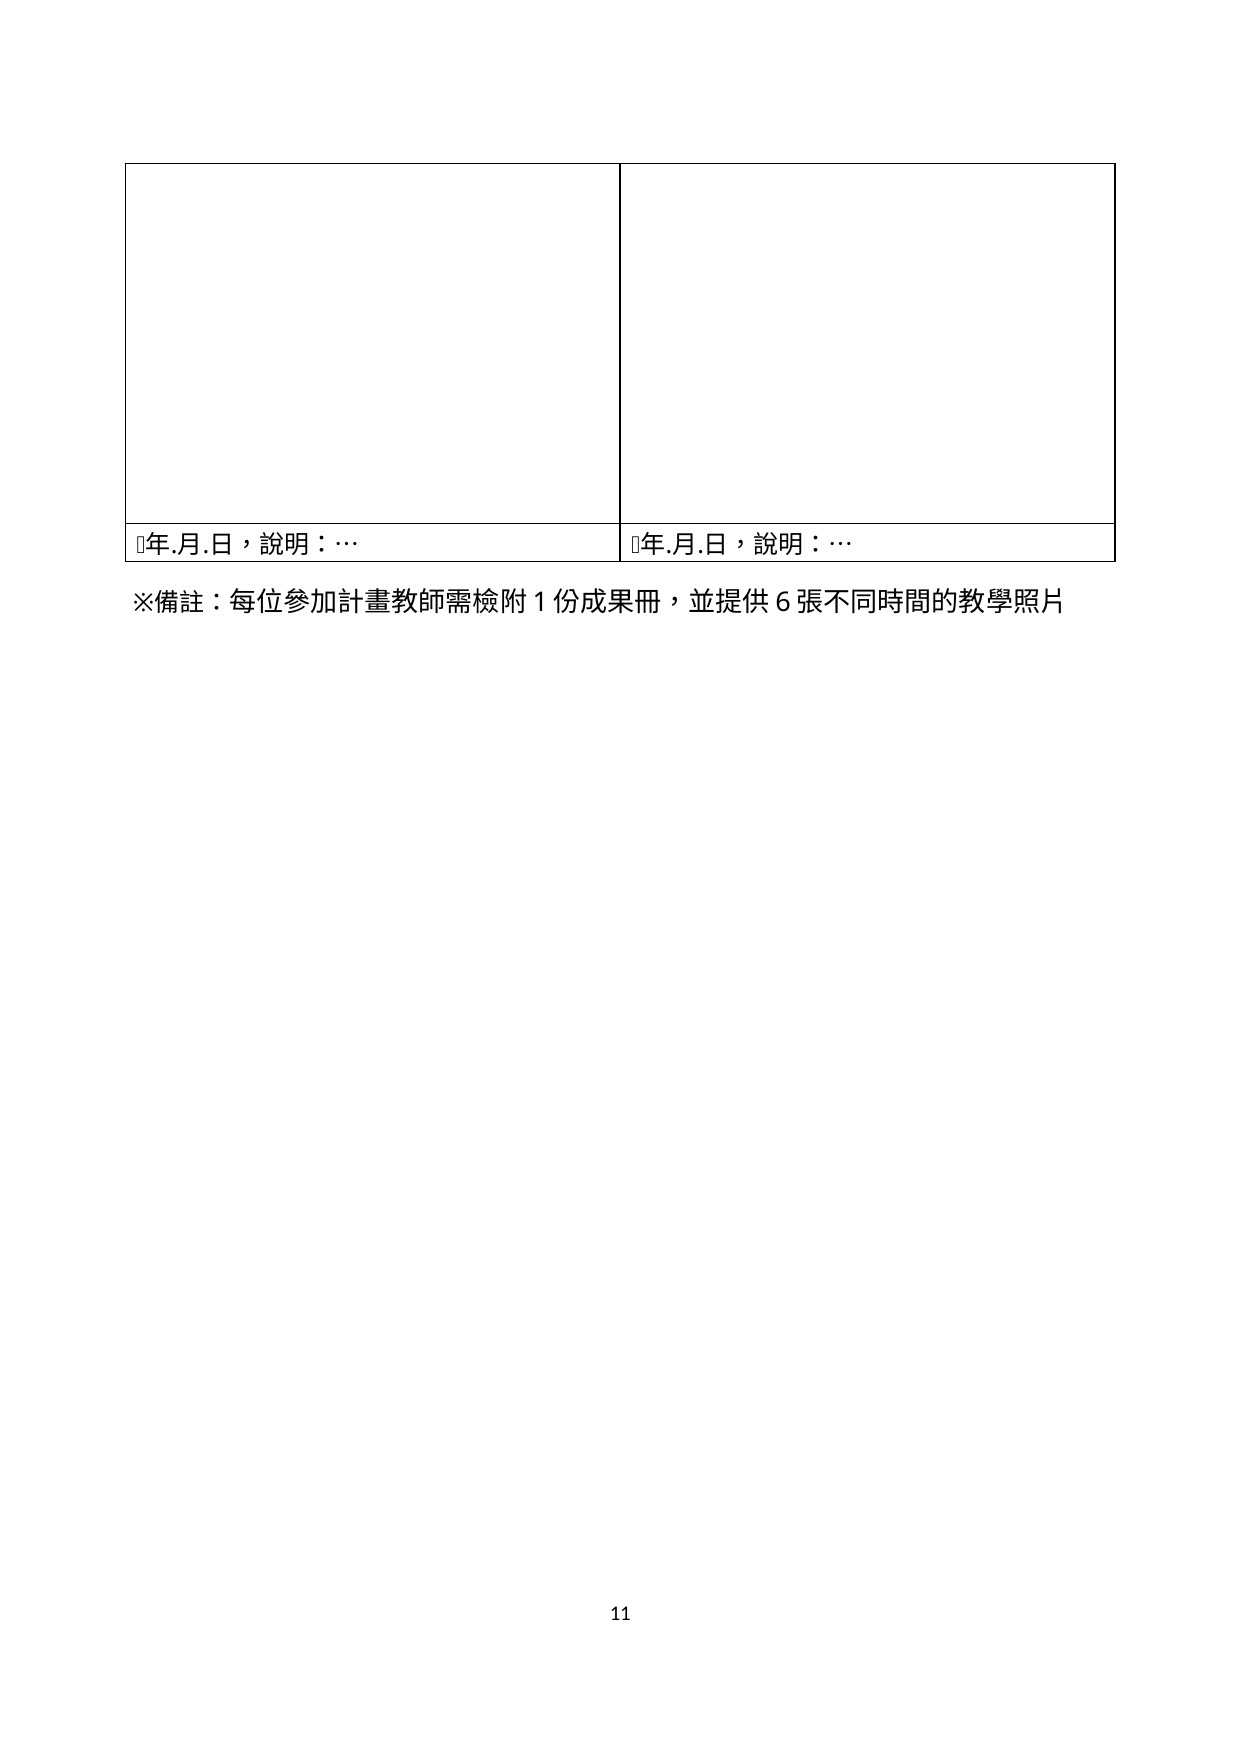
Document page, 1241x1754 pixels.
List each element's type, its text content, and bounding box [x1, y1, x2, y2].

table_cell 年.月.日，說明：… [621, 524, 1114, 561]
table_cell [126, 164, 619, 522]
table_cell [621, 164, 1114, 522]
table_cell 年.月.日，說明：… [126, 524, 619, 561]
text ※備註：每位參加計畫教師需檢附1份成果冊，並提供6張不同時間的教學照片 [133, 562, 1107, 637]
